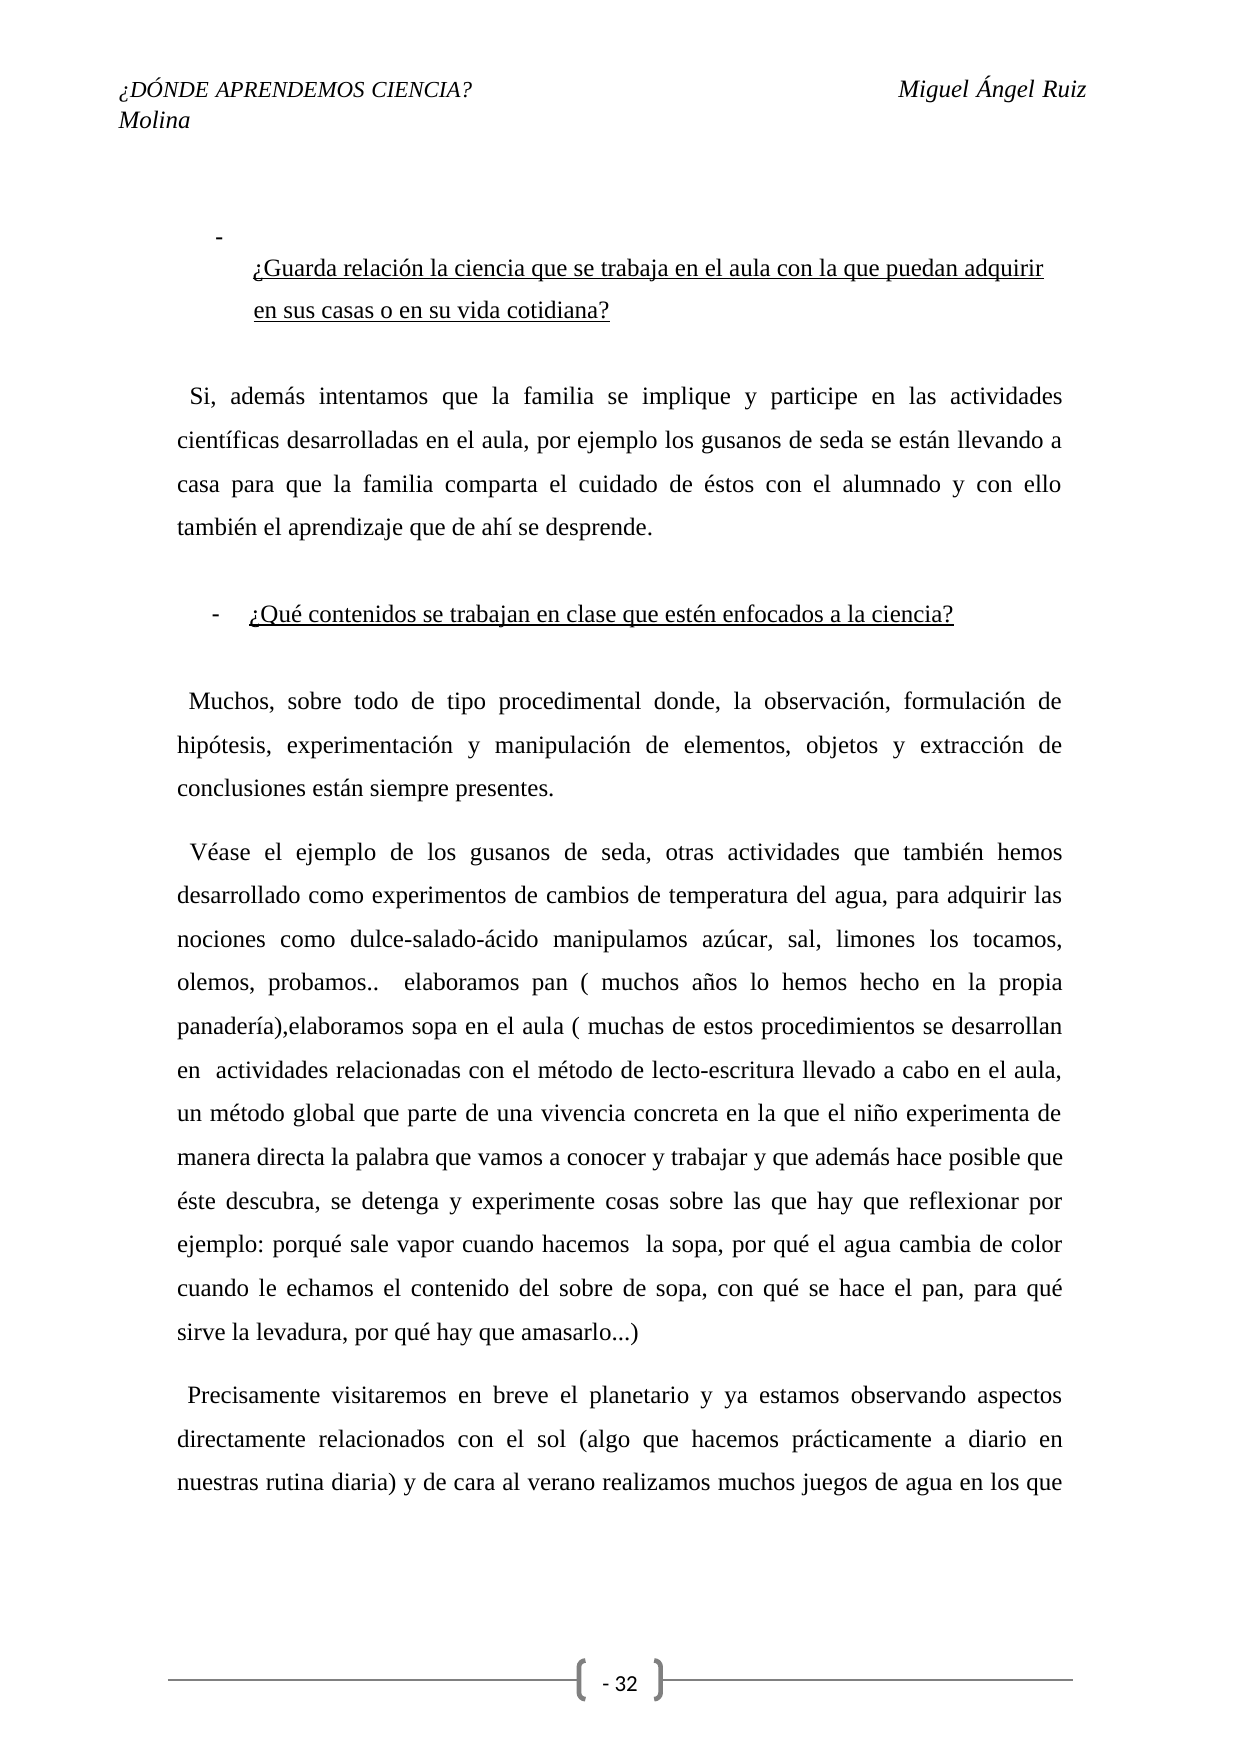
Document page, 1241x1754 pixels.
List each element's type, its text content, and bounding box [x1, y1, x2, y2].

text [176, 1380, 1063, 1496]
text Véase el ejemplo de los gusanos de seda, otras actividades que también hemos desarrollado como experimentos de cambios de temperatura del agua, para adquirir las nociones como dulce-salado-ácido manipulamos azúcar, sal, limones los tocamos, olemos, probamos.. elaboramos pan ( muchos años lo hemos hecho en la propia panadería),elaboramos sopa en el aula ( muchas de estos procedimientos se desarrollan en actividades relacionadas con el método de lecto-escritura llevado a cabo en el aula, un método global que parte de una vivencia concreta en la que el niño experimenta de manera directa la palabra que vamos a conocer y trabajar y que además hace posible que éste descubra, se detenga y experimente cosas sobre las que hay que reflexionar por ejemplo: porqué sale vapor cuando hacemos la sopa, por qué el agua cambia de color cuando le echamos el contenido del sobre de sopa, con qué se hace el pan, para qué sirve la levadura, por qué hay que amasarlo...) [176, 837, 1063, 1345]
text ¿Guarda relación la ciencia que se trabaja en el aula con la que puedan adquirir en sus casas o en su vida cotidiana? [252, 253, 1063, 324]
text - ¿Qué contenidos se trabajan en clase que estén enfocados a la ciencia? [177, 599, 1063, 628]
text Si, además intentamos que la familia se implique y participe en las actividades científicas desarrolladas en el aula, por ejemplo los gusanos de seda se están llevando a casa para que la familia comparta el cuidado de éstos con el alumnado y con ello también el aprendizaje que de ahí se desprende. [176, 381, 1063, 541]
text Muchos, sobre todo de tipo procedimental donde, la observación, formulación de hipótesis, experimentación y manipulación de elementos, objetos y extracción de conclusiones están siempre presentes. [176, 686, 1063, 802]
